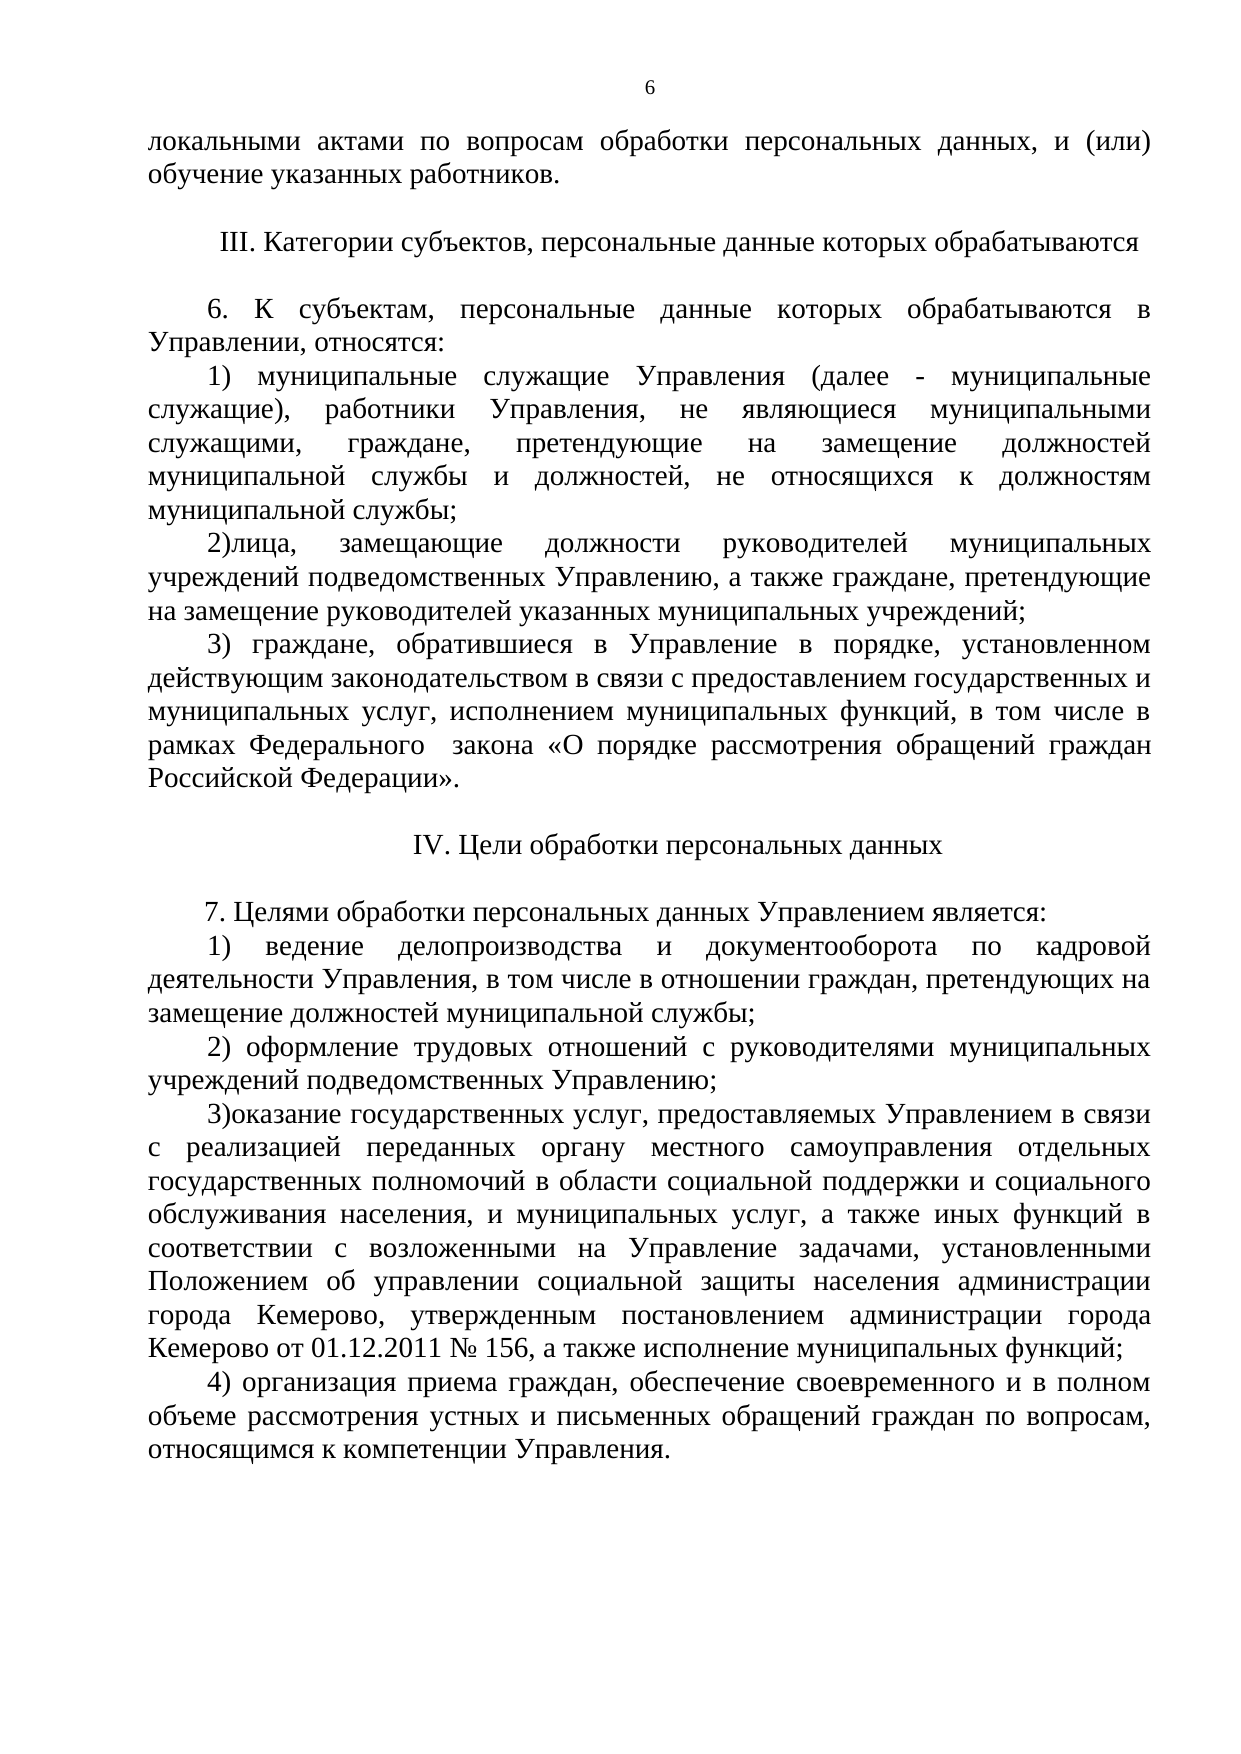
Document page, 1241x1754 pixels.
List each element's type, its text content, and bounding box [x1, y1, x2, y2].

text 2)лица, замещающие должности руководителей муниципальных учреждений подведомственных Управлению, а также граждане, претендующие на замещение руководителей указанных муниципальных учреждений; [148, 526, 1152, 626]
text 6. К субъектам, персональные данные которых обрабатываются в Управлении, относятся: [148, 291, 1152, 358]
text 1) муниципальные служащие Управления (далее - муниципальные служащие), работники Управления, не являющиеся муниципальными служащими, граждане, претендующие на замещение должностей муниципальной службы и должностей, не относящихся к должностям муниципальной службы; [148, 358, 1152, 526]
text 1) ведение делопроизводства и документооборота по кадровой деятельности Управления, в том числе в отношении граждан, претендующих на замещение должностей муниципальной службы; [148, 928, 1152, 1029]
text III. Категории субъектов, персональные данные которых обрабатываются [148, 224, 1152, 257]
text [148, 123, 1152, 190]
text 3)оказание государственных услуг, предоставляемых Управлением в связи с реализацией переданных органу местного самоуправления отдельных государственных полномочий в области социальной поддержки и социального обслуживания населения, и муниципальных услуг, а также иных функций в соответствии с возложенными на Управление задачами, установленными Положением об управлении социальной защиты населения администрации города Кемерово, утвержденным постановлением администрации города Кемерово от 01.12.2011 № 156, а также исполнение муниципальных функций; [148, 1096, 1152, 1364]
text 4) организация приема граждан, обеспечение своевременного и в полном объеме рассмотрения устных и письменных обращений граждан по вопросам, относящимся к компетенции Управления. [148, 1364, 1152, 1465]
text IV. Цели обработки персональных данных [148, 827, 1152, 861]
text 3) граждане, обратившиеся в Управление в порядке, установленном действующим законодательством в связи с предоставлением государственных и муниципальных услуг, исполнением муниципальных функций, в том числе в рамках Федерального закона «О порядке рассмотрения обращений граждан Российской Федерации». [148, 626, 1152, 794]
text 7. Целями обработки персональных данных Управлением является: [148, 894, 1152, 928]
text 2) оформление трудовых отношений с руководителями муниципальных учреждений подведомственных Управлению; [148, 1029, 1152, 1096]
